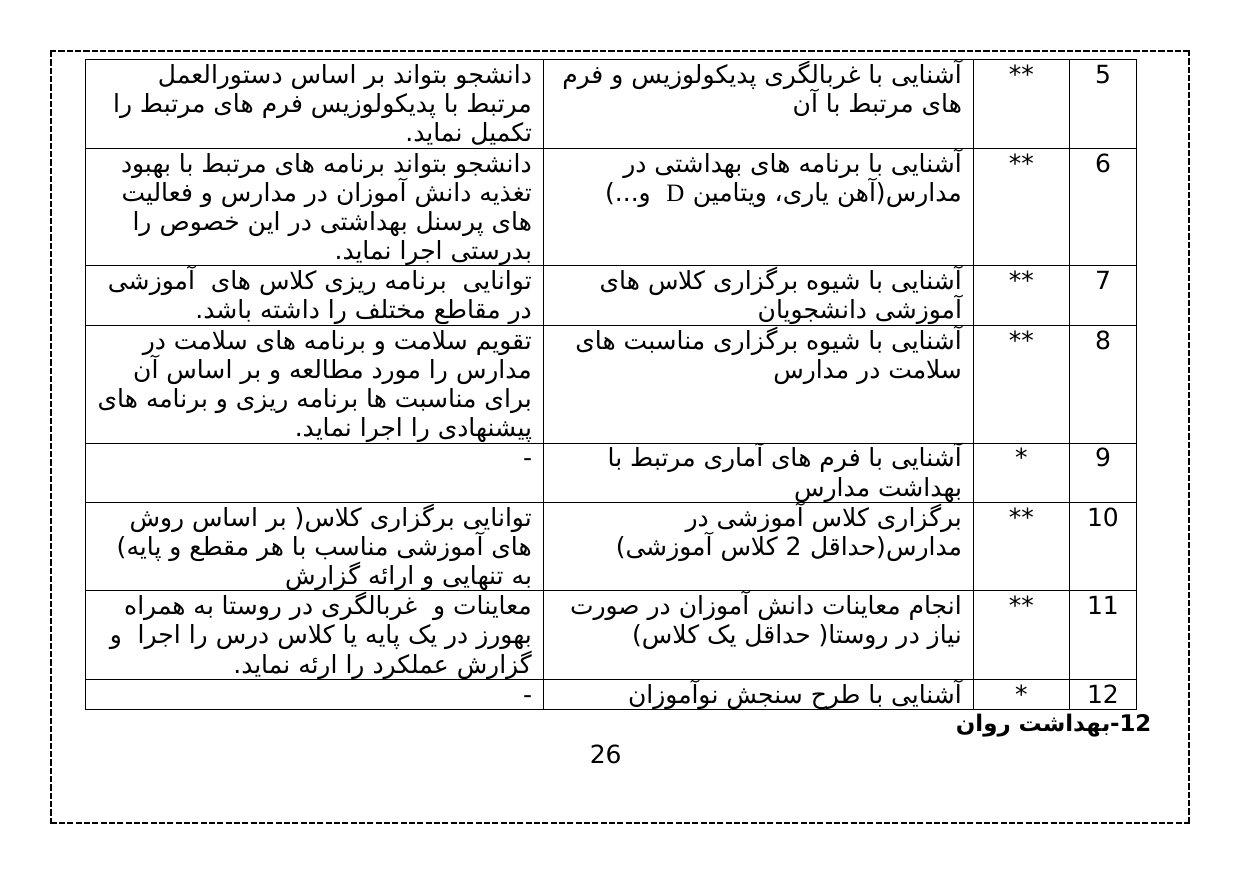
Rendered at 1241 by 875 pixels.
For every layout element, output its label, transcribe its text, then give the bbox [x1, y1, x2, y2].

table_cell - [86, 680, 543, 709]
table_cell آشنایی با غربالگری پدیکولوزیس و فرم های مرتبط با آن [544, 60, 973, 148]
table_cell 5 [1070, 60, 1136, 148]
table_cell انجام معاینات دانش آموزان در صورت نیاز در روستا( حداقل یک کلاس) [544, 591, 973, 679]
table_cell ** [974, 591, 1069, 679]
table_cell دانشجو بتواند بر اساس دستورالعمل مرتبط با پدیکولوزیس فرم های مرتبط را تکمیل نماید. [86, 60, 543, 148]
table_cell 7 [1070, 266, 1136, 325]
table_cell آشنایی با شیوه برگزاری مناسبت های سلامت در مدارس [544, 326, 973, 442]
table_cell - [86, 444, 543, 502]
table_cell ** [974, 149, 1069, 265]
table_cell ** [974, 503, 1069, 590]
table_cell 12 [1070, 680, 1136, 709]
table_cell ** [974, 326, 1069, 442]
table_cell ** [974, 60, 1069, 148]
table_cell معاینات و غربالگری در روستا به همراه بهورز در یک پایه یا کلاس درس را اجرا و گزارش عملکرد را ارئه نماید. [86, 591, 543, 679]
table_cell 9 [1070, 444, 1136, 502]
table_cell ** [974, 266, 1069, 325]
table_cell 10 [1070, 503, 1136, 590]
table_cell توانایی برگزاری کلاس( بر اساس روش های آموزشی مناسب با هر مقطع و پایه) به تنهایی و ارائه گزارش [86, 503, 543, 590]
table_cell تقویم سلامت و برنامه های سلامت در مدارس را مورد مطالعه و بر اساس آن برای مناسبت ها برنامه ریزی و برنامه های پیشنهادی را اجرا نماید. [86, 326, 543, 442]
table_cell * [974, 680, 1069, 709]
text 12-بهداشت روان [59, 710, 1152, 737]
table_cell * [974, 444, 1069, 502]
table_cell 11 [1070, 591, 1136, 679]
table_cell آشنایی با طرح سنجش نوآموزان [544, 680, 973, 709]
table_cell 6 [1070, 149, 1136, 265]
table_cell برگزاری کلاس آموزشی در مدارس(حداقل 2 کلاس آموزشی) [544, 503, 973, 590]
table_cell آشنایی با برنامه های بهداشتی در مدارس(آهن یاری، ویتامین D و...) [544, 149, 973, 265]
table_cell آشنایی با فرم های آماری مرتبط با بهداشت مدارس [544, 444, 973, 502]
table_cell آشنایی با شیوه برگزاری کلاس های آموزشی دانشجویان [544, 266, 973, 325]
table_cell 8 [1070, 326, 1136, 442]
table_cell دانشجو بتواند برنامه های مرتبط با بهبود تغذیه دانش آموزان در مدارس و فعالیت های پرسنل بهداشتی در این خصوص را بدرستی اجرا نماید. [86, 149, 543, 265]
table_cell توانایی برنامه ریزی کلاس های آموزشی در مقاطع مختلف را داشته باشد. [86, 266, 543, 325]
